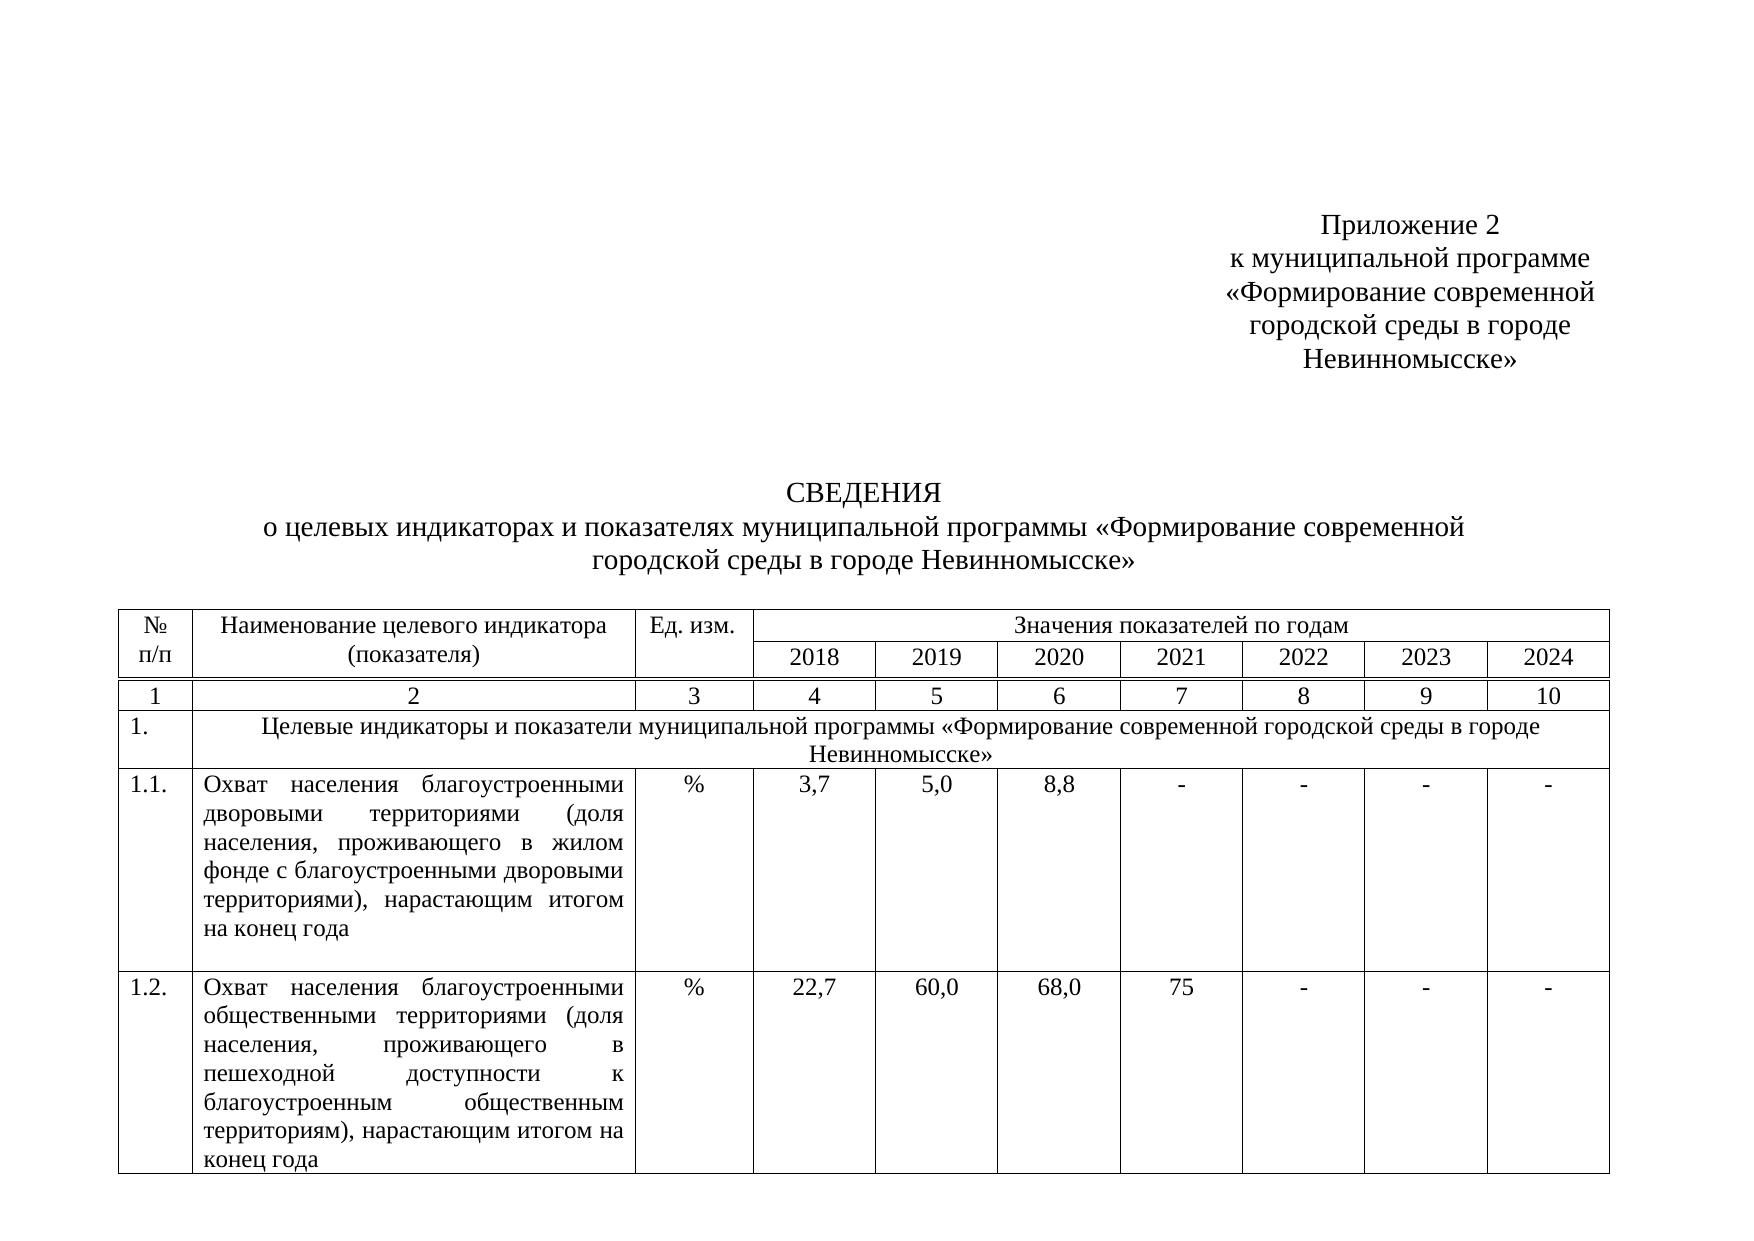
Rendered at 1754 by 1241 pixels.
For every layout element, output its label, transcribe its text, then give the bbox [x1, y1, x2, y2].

table_cell Охват населения благоустроенными дворовыми территориями (доля населения, проживающего в жилом фонде с благоустроенными дворовыми территориями), нарастающим итогом на конец года [193, 769, 635, 971]
table_cell 2022 [1243, 642, 1364, 677]
text о целевых индикаторах и показателях муниципальной программы «Формирование современной [118, 509, 1609, 542]
table_header Ед. изм. [636, 610, 753, 677]
table_header 9 [1365, 681, 1487, 710]
table_cell 1.2. [119, 972, 192, 1173]
table_header 8 [1243, 681, 1364, 710]
text городской среды в городе Невинномысске» [1211, 307, 1609, 374]
table_header Наименование целевого индикатора (показателя) [193, 610, 635, 677]
table_cell 22,7 [754, 972, 875, 1173]
table_header Значения показателей по годам [754, 610, 1609, 641]
table_cell 1.1. [119, 769, 192, 971]
table_cell - [1365, 769, 1487, 971]
table_header 1 [119, 681, 192, 710]
table_cell 2021 [1121, 642, 1242, 677]
text городской среды в городе Невинномысске» [118, 542, 1609, 576]
text СВЕДЕНИЯ [118, 475, 1609, 509]
table_header № п/п [119, 610, 192, 677]
table_header 5 [876, 681, 997, 710]
table_cell % [636, 769, 753, 971]
table_header 2 [193, 681, 635, 710]
table_cell 5,0 [876, 769, 997, 971]
table_cell - [1121, 769, 1242, 971]
table_cell Охват населения благоустроенными общественными территориями (доля населения, проживающего в пешеходной доступности к благоустроенным общественным территориям), нарастающим итогом на конец года [193, 972, 635, 1173]
table_cell 3,7 [754, 769, 875, 971]
table_header 7 [1121, 681, 1242, 710]
table_cell 68,0 [998, 972, 1120, 1173]
table_cell 8,8 [998, 769, 1120, 971]
text к муниципальной программе [1211, 240, 1609, 274]
table_cell 2019 [876, 642, 997, 677]
table_header 3 [636, 681, 753, 710]
table_cell 2023 [1365, 642, 1487, 677]
table_cell - [1365, 972, 1487, 1173]
table_cell - [1488, 972, 1609, 1173]
table_header 10 [1488, 681, 1609, 710]
table_header 6 [998, 681, 1120, 710]
table_cell - [1243, 769, 1364, 971]
table_cell % [636, 972, 753, 1173]
table_cell 60,0 [876, 972, 997, 1173]
table_cell 1. [119, 711, 192, 768]
table_cell - [1243, 972, 1364, 1173]
table_cell 2018 [754, 642, 875, 677]
table_cell - [1488, 769, 1609, 971]
table_cell 75 [1121, 972, 1242, 1173]
table_cell 2020 [998, 642, 1120, 677]
table_header 4 [754, 681, 875, 710]
table_cell 2024 [1488, 642, 1609, 677]
text Приложение 2 [1211, 207, 1609, 240]
text «Формирование современной [1211, 274, 1609, 307]
table_cell Целевые индикаторы и показатели муниципальной программы «Формирование современной городской среды в городе Невинномысске» [193, 711, 1609, 768]
